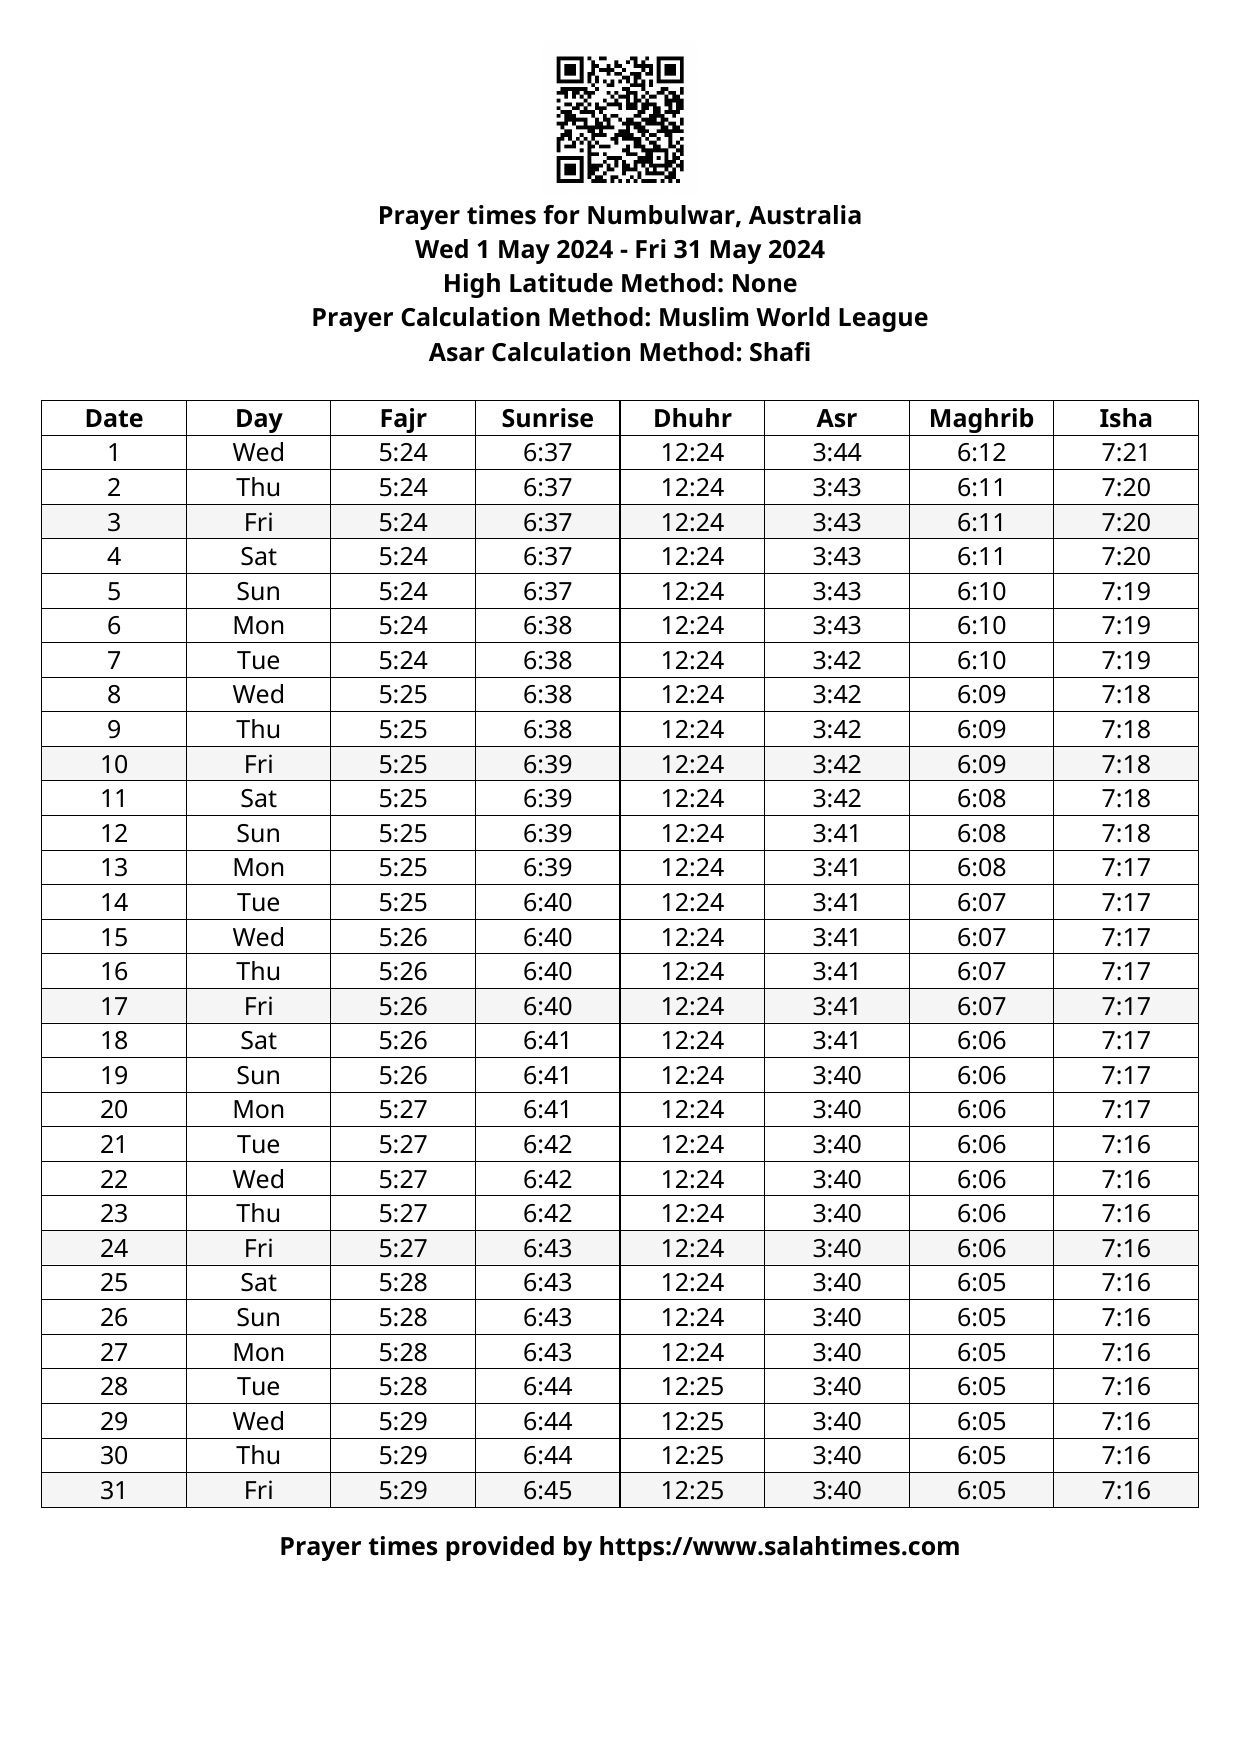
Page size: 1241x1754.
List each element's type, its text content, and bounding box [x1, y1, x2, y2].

table_cell 3:41 [765, 920, 909, 953]
table_cell 12:24 [621, 1231, 764, 1264]
table_cell 5:29 [331, 1473, 475, 1507]
table_header Day [187, 401, 330, 434]
table_cell 5:24 [331, 574, 475, 607]
table_cell 6:38 [476, 609, 619, 642]
table_cell 3:44 [765, 436, 909, 469]
table_cell 6:05 [910, 1404, 1053, 1437]
table_cell 5:25 [331, 678, 475, 711]
table_cell 6:09 [910, 747, 1053, 780]
table_cell 3:40 [765, 1335, 909, 1368]
table_cell 28 [42, 1369, 186, 1403]
table_cell 7:18 [1054, 712, 1198, 746]
table_cell 5:28 [331, 1335, 475, 1368]
table_cell Wed [187, 436, 330, 469]
table_cell 12:24 [621, 1162, 764, 1195]
table_cell 3:41 [765, 885, 909, 919]
table_cell 3:42 [765, 781, 909, 815]
table_cell 12:24 [621, 851, 764, 884]
table_header Fajr [331, 401, 475, 434]
table_cell Tue [187, 885, 330, 919]
table_cell 12:24 [621, 1266, 764, 1299]
table_cell 29 [42, 1404, 186, 1437]
table_cell 5:27 [331, 1162, 475, 1195]
table_cell 7:16 [1054, 1369, 1198, 1403]
table_cell 7:16 [1054, 1231, 1198, 1264]
table_cell 6:37 [476, 574, 619, 607]
table_cell 12:24 [621, 1127, 764, 1161]
table_cell Tue [187, 1127, 330, 1161]
table_cell 30 [42, 1439, 186, 1472]
table_cell 6:05 [910, 1266, 1053, 1299]
table_cell 6:37 [476, 436, 619, 469]
table_cell 5:24 [331, 609, 475, 642]
table_cell 3:40 [765, 1404, 909, 1437]
table_cell Wed [187, 1162, 330, 1195]
table_cell 12:24 [621, 436, 764, 469]
table_cell 7:17 [1054, 1024, 1198, 1057]
table_cell 6:06 [910, 1024, 1053, 1057]
table_cell 6:10 [910, 609, 1053, 642]
table_cell 5:26 [331, 1058, 475, 1092]
table_cell 5:28 [331, 1300, 475, 1334]
table_cell Fri [187, 505, 330, 538]
table_cell Mon [187, 851, 330, 884]
table_cell 6:07 [910, 954, 1053, 988]
table_cell 7:20 [1054, 470, 1198, 504]
table_cell 3:40 [765, 1127, 909, 1161]
table_cell 6:05 [910, 1300, 1053, 1334]
table_cell 3:42 [765, 712, 909, 746]
table_cell Fri [187, 747, 330, 780]
table_cell 6:41 [476, 1058, 619, 1092]
table_cell 12:24 [621, 470, 764, 504]
table_cell 6:45 [476, 1473, 619, 1507]
table_cell 6:06 [910, 1058, 1053, 1092]
table_cell 5:27 [331, 1196, 475, 1230]
table_cell 6:08 [910, 816, 1053, 849]
table_cell Sat [187, 1024, 330, 1057]
table_cell 5:24 [331, 436, 475, 469]
table_cell 5:25 [331, 885, 475, 919]
table_cell 6:39 [476, 816, 619, 849]
table_cell Wed [187, 1404, 330, 1437]
table_cell 6:06 [910, 1093, 1053, 1126]
table_cell 5:26 [331, 954, 475, 988]
table_cell 6:10 [910, 574, 1053, 607]
table_cell 3:40 [765, 1162, 909, 1195]
table_cell 3:42 [765, 643, 909, 677]
table_cell Mon [187, 1093, 330, 1126]
table_cell 7:19 [1054, 643, 1198, 677]
table_cell 7 [42, 643, 186, 677]
table_cell 3:40 [765, 1369, 909, 1403]
table_cell Wed [187, 920, 330, 953]
table_cell 5:28 [331, 1369, 475, 1403]
table_cell 8 [42, 678, 186, 711]
table_cell 7:16 [1054, 1439, 1198, 1472]
table_cell 13 [42, 851, 186, 884]
table_cell 12:24 [621, 678, 764, 711]
table_cell Mon [187, 609, 330, 642]
table_cell 7:20 [1054, 539, 1198, 573]
table_cell 2 [42, 470, 186, 504]
table_cell 6:42 [476, 1196, 619, 1230]
table_cell 7:18 [1054, 747, 1198, 780]
table_header Dhuhr [621, 401, 764, 434]
table_cell 5:24 [331, 470, 475, 504]
table_cell 9 [42, 712, 186, 746]
table_cell 6:38 [476, 643, 619, 677]
table_cell 5:27 [331, 1127, 475, 1161]
table_cell 3 [42, 505, 186, 538]
table_cell 12:24 [621, 505, 764, 538]
table_cell 6:07 [910, 885, 1053, 919]
table_cell 6:40 [476, 954, 619, 988]
table_cell 12:24 [621, 609, 764, 642]
table_cell 7:17 [1054, 1058, 1198, 1092]
table_cell Sun [187, 1058, 330, 1092]
table_cell 7:16 [1054, 1473, 1198, 1507]
table_cell 7:17 [1054, 989, 1198, 1022]
table_cell 7:20 [1054, 505, 1198, 538]
table_cell 12:24 [621, 1093, 764, 1126]
table_cell 12:24 [621, 712, 764, 746]
table_cell 12:24 [621, 920, 764, 953]
table_cell 12:24 [621, 1196, 764, 1230]
picture [542, 41, 699, 198]
table_cell 3:43 [765, 539, 909, 573]
table_cell 6:07 [910, 989, 1053, 1022]
table_cell 5:24 [331, 643, 475, 677]
table_cell 5:27 [331, 1093, 475, 1126]
table_cell Tue [187, 1369, 330, 1403]
table_cell 6:37 [476, 505, 619, 538]
table_cell 24 [42, 1231, 186, 1264]
table_cell 6:40 [476, 920, 619, 953]
table_cell 5:28 [331, 1266, 475, 1299]
table_cell 25 [42, 1266, 186, 1299]
table_cell 6:05 [910, 1473, 1053, 1507]
table_cell 12:24 [621, 885, 764, 919]
table_cell 3:41 [765, 851, 909, 884]
table_cell 6:42 [476, 1162, 619, 1195]
table_cell 12:24 [621, 1335, 764, 1368]
table_cell 6:05 [910, 1439, 1053, 1472]
table_cell 26 [42, 1300, 186, 1334]
table_cell 6:44 [476, 1369, 619, 1403]
table_cell 6:09 [910, 712, 1053, 746]
table_cell 6:37 [476, 539, 619, 573]
table_cell 12:25 [621, 1369, 764, 1403]
table_cell 6:12 [910, 436, 1053, 469]
table_cell 6:10 [910, 643, 1053, 677]
table_header Sunrise [476, 401, 619, 434]
table_cell 7:18 [1054, 678, 1198, 711]
table_cell Sat [187, 1266, 330, 1299]
table_cell 5 [42, 574, 186, 607]
table_cell 21 [42, 1127, 186, 1161]
table_cell 23 [42, 1196, 186, 1230]
table_cell 7:17 [1054, 920, 1198, 953]
table_cell 6:43 [476, 1300, 619, 1334]
table_cell 6:07 [910, 920, 1053, 953]
table_cell 22 [42, 1162, 186, 1195]
table_cell 14 [42, 885, 186, 919]
table_cell Thu [187, 470, 330, 504]
table_cell Tue [187, 643, 330, 677]
table_cell 6:08 [910, 851, 1053, 884]
table_cell 12 [42, 816, 186, 849]
table_cell 19 [42, 1058, 186, 1092]
table_cell Thu [187, 1196, 330, 1230]
table_cell 6:06 [910, 1162, 1053, 1195]
table_cell 6:41 [476, 1024, 619, 1057]
table_cell 7:16 [1054, 1300, 1198, 1334]
table_cell 7:19 [1054, 574, 1198, 607]
table_cell 6:05 [910, 1335, 1053, 1368]
table_cell 6:11 [910, 470, 1053, 504]
table_cell 7:17 [1054, 1093, 1198, 1126]
table_cell 12:24 [621, 989, 764, 1022]
table_cell 6:43 [476, 1231, 619, 1264]
table_cell 16 [42, 954, 186, 988]
table_cell 6:44 [476, 1439, 619, 1472]
table_cell 12:24 [621, 781, 764, 815]
table_cell 6:39 [476, 851, 619, 884]
table_cell 3:43 [765, 574, 909, 607]
table_cell 6:40 [476, 885, 619, 919]
table_cell Sun [187, 816, 330, 849]
table_cell 5:27 [331, 1231, 475, 1264]
table_header Isha [1054, 401, 1198, 434]
table_cell 6 [42, 609, 186, 642]
table_cell 6:37 [476, 470, 619, 504]
table_cell 7:16 [1054, 1404, 1198, 1437]
table_cell 7:19 [1054, 609, 1198, 642]
table_cell 6:11 [910, 539, 1053, 573]
table_cell 12:24 [621, 954, 764, 988]
table_cell 12:24 [621, 643, 764, 677]
table_cell 6:05 [910, 1369, 1053, 1403]
table_cell 31 [42, 1473, 186, 1507]
table_cell 15 [42, 920, 186, 953]
table_cell 3:43 [765, 609, 909, 642]
table_cell 6:38 [476, 678, 619, 711]
table_cell 6:38 [476, 712, 619, 746]
table_cell 7:16 [1054, 1266, 1198, 1299]
table_cell 5:26 [331, 1024, 475, 1057]
table_cell 5:25 [331, 781, 475, 815]
table_cell 5:29 [331, 1439, 475, 1472]
table_cell 7:16 [1054, 1335, 1198, 1368]
table_cell Mon [187, 1335, 330, 1368]
table_cell 5:25 [331, 747, 475, 780]
table_cell 6:39 [476, 747, 619, 780]
table_cell Thu [187, 954, 330, 988]
table_cell 12:24 [621, 747, 764, 780]
table_cell 5:24 [331, 539, 475, 573]
table_cell 7:17 [1054, 885, 1198, 919]
table_cell 3:41 [765, 989, 909, 1022]
table_cell 6:44 [476, 1404, 619, 1437]
table_cell 5:24 [331, 505, 475, 538]
table_cell 12:24 [621, 1024, 764, 1057]
table_cell 6:39 [476, 781, 619, 815]
text Prayer times for Numbulwar, Australia [42, 198, 1198, 232]
table_cell 3:40 [765, 1058, 909, 1092]
table_cell 12:25 [621, 1404, 764, 1437]
table_cell 12:24 [621, 816, 764, 849]
table_cell 3:40 [765, 1473, 909, 1507]
table_header Maghrib [910, 401, 1053, 434]
table_cell 12:25 [621, 1439, 764, 1472]
table_cell 5:25 [331, 851, 475, 884]
table_cell Wed [187, 678, 330, 711]
table_cell 5:25 [331, 816, 475, 849]
table_cell 20 [42, 1093, 186, 1126]
table_cell 6:43 [476, 1266, 619, 1299]
text High Latitude Method: None [42, 266, 1198, 300]
table_cell 3:41 [765, 954, 909, 988]
table_cell 3:43 [765, 505, 909, 538]
table_cell 3:42 [765, 747, 909, 780]
table_cell 6:40 [476, 989, 619, 1022]
table_cell 6:08 [910, 781, 1053, 815]
table_cell 4 [42, 539, 186, 573]
table_cell 17 [42, 989, 186, 1022]
table_cell 11 [42, 781, 186, 815]
table_cell 3:40 [765, 1196, 909, 1230]
table_cell Sat [187, 539, 330, 573]
table_cell 6:42 [476, 1127, 619, 1161]
table_cell 3:40 [765, 1231, 909, 1264]
table_header Date [42, 401, 186, 434]
table_cell 3:41 [765, 1024, 909, 1057]
table_cell 6:41 [476, 1093, 619, 1126]
table_cell 6:11 [910, 505, 1053, 538]
table_cell 6:06 [910, 1231, 1053, 1264]
table_cell 18 [42, 1024, 186, 1057]
table_cell 5:26 [331, 920, 475, 953]
table_cell Thu [187, 1439, 330, 1472]
table_cell 7:21 [1054, 436, 1198, 469]
table_cell 7:17 [1054, 954, 1198, 988]
table_cell 7:16 [1054, 1162, 1198, 1195]
table_cell 12:25 [621, 1473, 764, 1507]
table_cell Fri [187, 1231, 330, 1264]
table_cell 7:18 [1054, 781, 1198, 815]
table_cell 5:29 [331, 1404, 475, 1437]
table_cell 3:42 [765, 678, 909, 711]
table_cell Sun [187, 574, 330, 607]
table_cell 7:18 [1054, 816, 1198, 849]
text Prayer Calculation Method: Muslim World League [42, 300, 1198, 334]
table_cell 12:24 [621, 1058, 764, 1092]
table_header Asr [765, 401, 909, 434]
table_cell Sat [187, 781, 330, 815]
table_cell 3:40 [765, 1439, 909, 1472]
table_cell 12:24 [621, 539, 764, 573]
table_cell Fri [187, 1473, 330, 1507]
table_cell 6:06 [910, 1196, 1053, 1230]
table_cell 6:43 [476, 1335, 619, 1368]
table_cell 5:25 [331, 712, 475, 746]
table_cell 27 [42, 1335, 186, 1368]
table_cell 7:17 [1054, 851, 1198, 884]
table_cell 3:40 [765, 1266, 909, 1299]
table_cell Fri [187, 989, 330, 1022]
table_cell Sun [187, 1300, 330, 1334]
text Asar Calculation Method: Shafi [42, 334, 1198, 368]
table_cell Thu [187, 712, 330, 746]
table_cell 10 [42, 747, 186, 780]
table_cell 3:40 [765, 1093, 909, 1126]
table_cell 12:24 [621, 1300, 764, 1334]
text Wed 1 May 2024 - Fri 31 May 2024 [42, 232, 1198, 266]
table_cell 6:06 [910, 1127, 1053, 1161]
table_cell 6:09 [910, 678, 1053, 711]
table_cell 12:24 [621, 574, 764, 607]
table_cell 7:16 [1054, 1196, 1198, 1230]
table_cell 7:16 [1054, 1127, 1198, 1161]
text Prayer times provided by https://www.salahtimes.com [42, 1528, 1198, 1563]
table_cell 3:40 [765, 1300, 909, 1334]
table_cell 1 [42, 436, 186, 469]
table_cell 3:43 [765, 470, 909, 504]
table_cell 3:41 [765, 816, 909, 849]
table_cell 5:26 [331, 989, 475, 1022]
